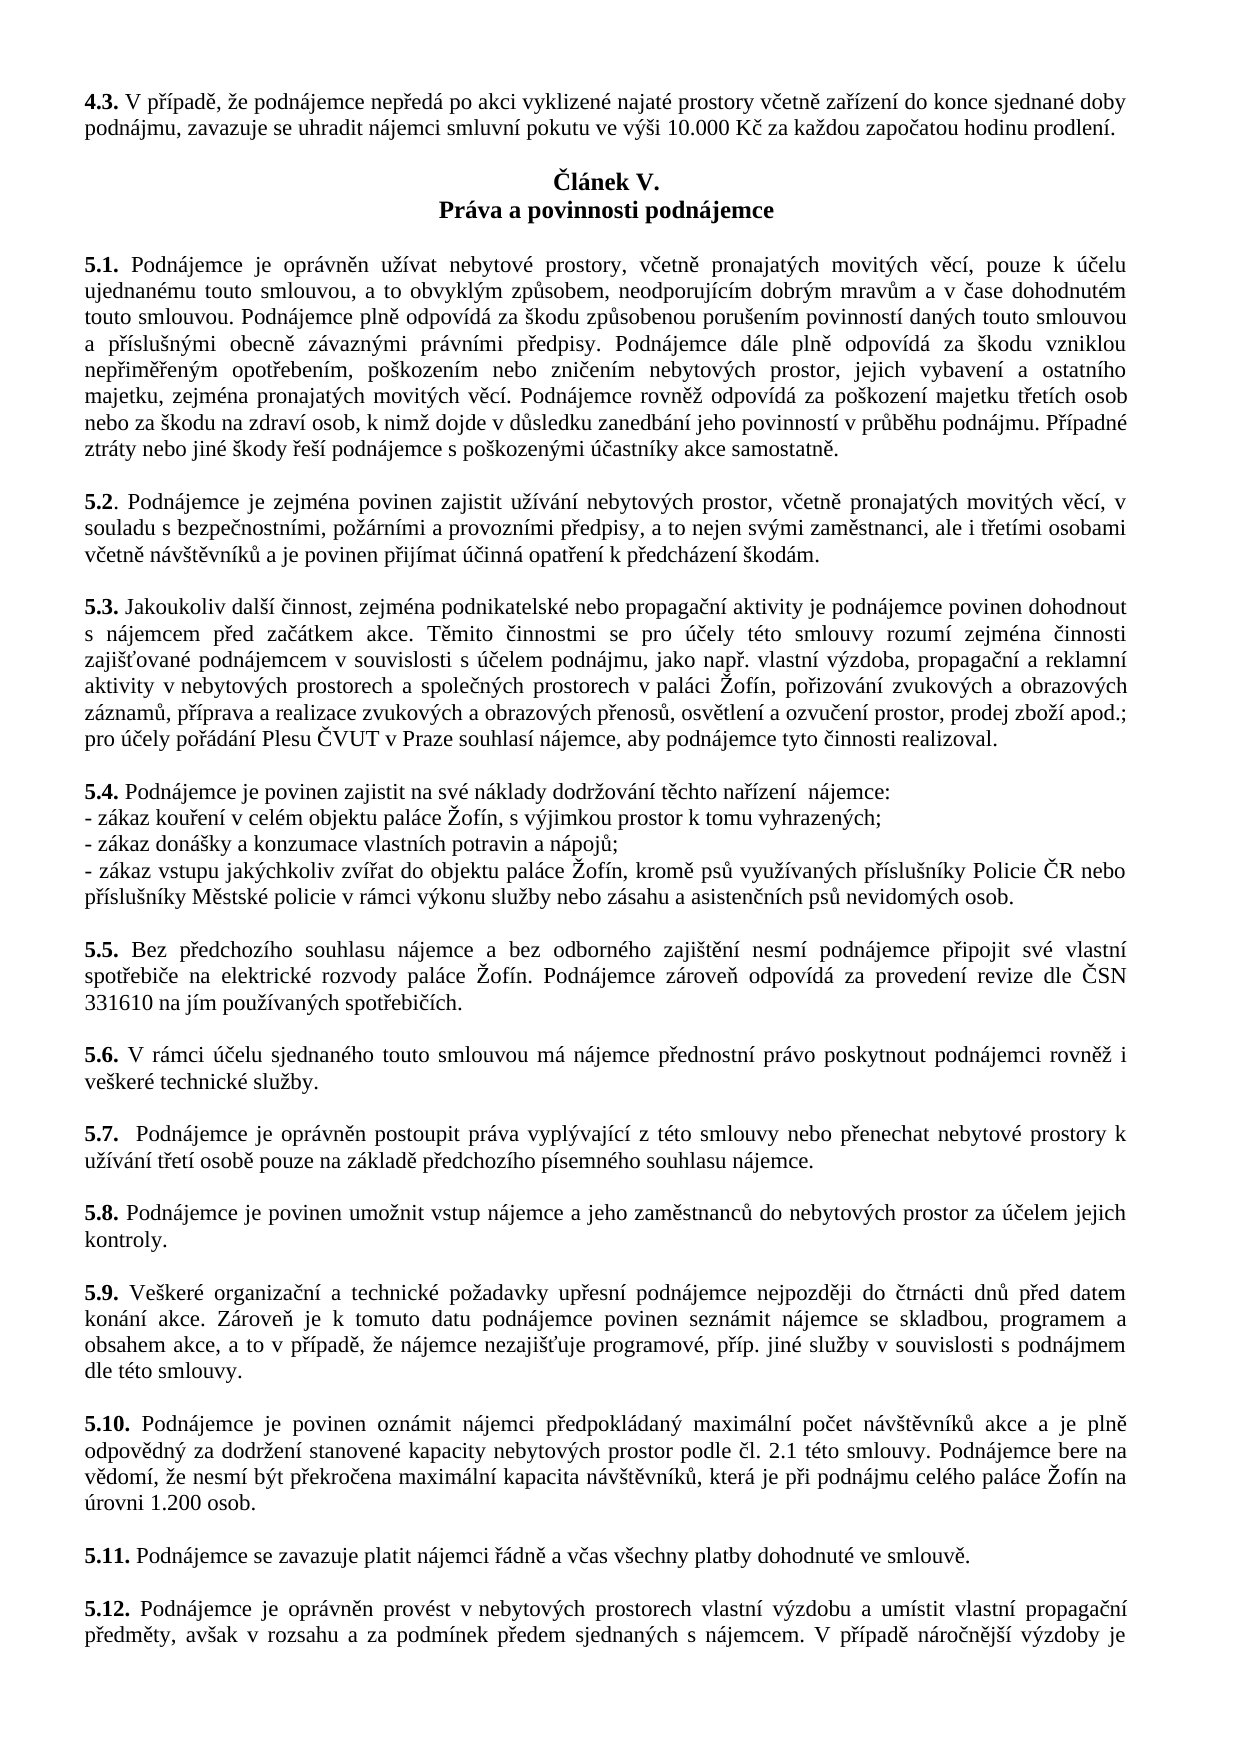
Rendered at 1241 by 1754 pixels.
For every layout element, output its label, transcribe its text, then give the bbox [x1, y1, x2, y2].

text Práva a povinnosti podnájemce [84, 196, 1128, 224]
text 5.9. Veškeré organizační a technické požadavky upřesní podnájemce nejpozději do čtrnácti dnů před datem konání akce. Zároveň je k tomuto datu podnájemce povinen seznámit nájemce se skladbou, programem a obsahem akce, a to v případě, že nájemce nezajišťuje programové, příp. jiné služby v souvislosti s podnájmem dle této smlouvy. [84, 1278, 1128, 1384]
text - zákaz vstupu jakýchkoliv zvířat do objektu paláce Žofín, kromě psů využívaných příslušníky Policie ČR nebo příslušníky Městské policie v rámci výkonu služby nebo zásahu a asistenčních psů nevidomých osob. [84, 857, 1128, 909]
text 4.3. V případě, že podnájemce nepředá po akci vyklizené najaté prostory včetně zařízení do konce sjednané doby podnájmu, zavazuje se uhradit nájemci smluvní pokutu ve výši 10.000 Kč za každou započatou hodinu prodlení. [84, 88, 1128, 141]
text 5.3. Jakoukoliv další činnost, zejména podnikatelské nebo propagační aktivity je podnájemce povinen dohodnout s nájemcem před začátkem akce. Těmito činnostmi se pro účely této smlouvy rozumí zejména činnosti zajišťované podnájemcem v souvislosti s účelem podnájmu, jako např. vlastní výzdoba, propagační a reklamní aktivity v nebytových prostorech a společných prostorech v paláci Žofín, pořizování zvukových a obrazových záznamů, příprava a realizace zvukových a obrazových přenosů, osvětlení a ozvučení prostor, prodej zboží apod.; pro účely pořádání Plesu ČVUT v Praze souhlasí nájemce, aby podnájemce tyto činnosti realizoval. [84, 593, 1128, 751]
text Článek V. [84, 167, 1128, 196]
text 5.7. Podnájemce je oprávněn postoupit práva vyplývající z této smlouvy nebo přenechat nebytové prostory k užívání třetí osobě pouze na základě předchozího písemného souhlasu nájemce. [84, 1120, 1128, 1173]
text 5.11. Podnájemce se zavazuje platit nájemci řádně a včas všechny platby dohodnuté ve smlouvě. [84, 1542, 1128, 1568]
text 5.5. Bez předchozího souhlasu nájemce a bez odborného zajištění nesmí podnájemce připojit své vlastní spotřebiče na elektrické rozvody paláce Žofín. Podnájemce zároveň odpovídá za provedení revize dle ČSN 331610 na jím používaných spotřebičích. [84, 936, 1128, 1015]
text 5.6. V rámci účelu sjednaného touto smlouvou má nájemce přednostní právo poskytnout podnájemci rovněž i veškeré technické služby. [84, 1041, 1128, 1094]
text 5.8. Podnájemce je povinen umožnit vstup nájemce a jeho zaměstnanců do nebytových prostor za účelem jejich kontroly. [84, 1199, 1128, 1252]
text 5.10. Podnájemce je povinen oznámit nájemci předpokládaný maximální počet návštěvníků akce a je plně odpovědný za dodržení stanovené kapacity nebytových prostor podle čl. 2.1 této smlouvy. Podnájemce bere na vědomí, že nesmí být překročena maximální kapacita návštěvníků, která je při podnájmu celého paláce Žofín na úrovni 1.200 osob. [84, 1410, 1128, 1516]
text 5.1. Podnájemce je oprávněn užívat nebytové prostory, včetně pronajatých movitých věcí, pouze k účelu ujednanému touto smlouvou, a to obvyklým způsobem, neodporujícím dobrým mravům a v čase dohodnutém touto smlouvou. Podnájemce plně odpovídá za škodu způsobenou porušením povinností daných touto smlouvou a příslušnými obecně závaznými právními předpisy. Podnájemce dále plně odpovídá za škodu vzniklou nepřiměřeným opotřebením, poškozením nebo zničením nebytových prostor, jejich vybavení a ostatního majetku, zejména pronajatých movitých věcí. Podnájemce rovněž odpovídá za poškození majetku třetích osob nebo za škodu na zdraví osob, k nimž dojde v důsledku zanedbání jeho povinností v průběhu podnájmu. Případné ztráty nebo jiné škody řeší podnájemce s poškozenými účastníky akce samostatně. [84, 251, 1128, 462]
text - zákaz donášky a konzumace vlastních potravin a nápojů; [84, 831, 1128, 857]
text 5.2. Podnájemce je zejména povinen zajistit užívání nebytových prostor, včetně pronajatých movitých věcí, v souladu s bezpečnostními, požárními a provozními předpisy, a to nejen svými zaměstnanci, ale i třetími osobami včetně návštěvníků a je povinen přijímat účinná opatření k předcházení škodám. [84, 488, 1128, 567]
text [84, 1595, 1128, 1647]
text - zákaz kouření v celém objektu paláce Žofín, s výjimkou prostor k tomu vyhrazených; [84, 804, 1128, 831]
text 5.4. Podnájemce je povinen zajistit na své náklady dodržování těchto nařízení nájemce: [84, 778, 1128, 804]
